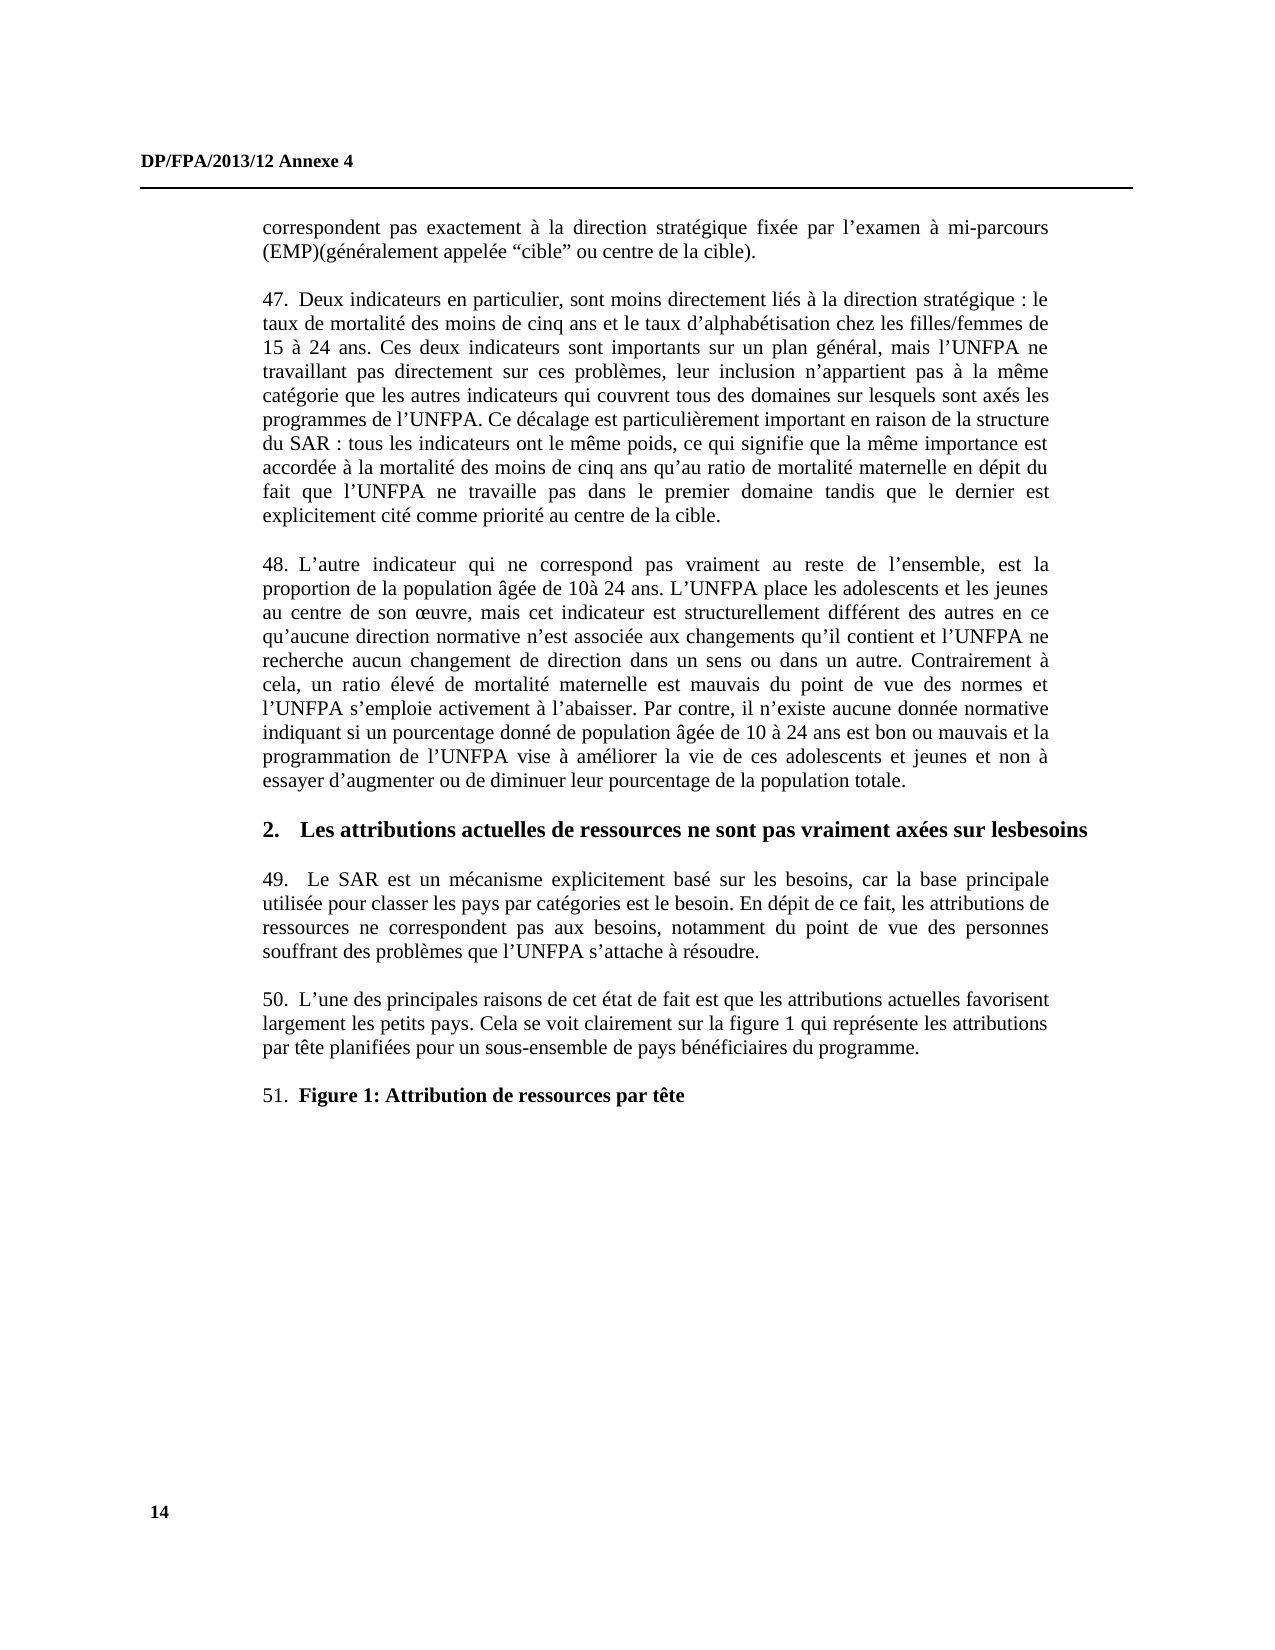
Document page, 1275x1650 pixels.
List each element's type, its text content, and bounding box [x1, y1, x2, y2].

list Figure 1: Attribution de ressources par tête [262, 1083, 1050, 1107]
subtitle Les attributions actuelles de ressources ne sont pas vraiment axées sur lesbesoins [262, 816, 1125, 842]
list L’une des principales raisons de cet état de fait est que les attributions actuelles favorisent largement les petits pays. Cela se voit clairement sur la figure 1 qui représente les attributions par tête planifiées pour un sous-ensemble de pays bénéficiaires du programme. [262, 987, 1050, 1059]
list L’autre indicateur qui ne correspond pas vraiment au reste de l’ensemble, est la proportion de la population âgée de 10à 24 ans. L’UNFPA place les adolescents et les jeunes au centre de son œuvre, mais cet indicateur est structurellement différent des autres en ce qu’aucune direction normative n’est associée aux changements qu’il contient et l’UNFPA ne recherche aucun changement de direction dans un sens ou dans un autre. Contrairement à cela, un ratio élevé de mortalité maternelle est mauvais du point de vue des normes et l’UNFPA s’emploie activement à l’abaisser. Par contre, il n’existe aucune donnée normative indiquant si un pourcentage donné de population âgée de 10 à 24 ans est bon ou mauvais et la programmation de l’UNFPA vise à améliorer la vie de ces adolescents et jeunes et non à essayer d’augmenter ou de diminuer leur pourcentage de la population totale. [262, 551, 1050, 792]
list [262, 214, 1050, 263]
list Le SAR est un mécanisme explicitement basé sur les besoins, car la base principale utilisée pour classer les pays par catégories est le besoin. En dépit de ce fait, les attributions de ressources ne correspondent pas aux besoins, notamment du point de vue des personnes souffrant des problèmes que l’UNFPA s’attache à résoudre. [262, 867, 1050, 963]
list Deux indicateurs en particulier, sont moins directement liés à la direction stratégique : le taux de mortalité des moins de cinq ans et le taux d’alphabétisation chez les filles/femmes de 15 à 24 ans. Ces deux indicateurs sont importants sur un plan général, mais l’UNFPA ne travaillant pas directement sur ces problèmes, leur inclusion n’appartient pas à la même catégorie que les autres indicateurs qui couvrent tous des domaines sur lesquels sont axés les programmes de l’UNFPA. Ce décalage est particulièrement important en raison de la structure du SAR : tous les indicateurs ont le même poids, ce qui signifie que la même importance est accordée à la mortalité des moins de cinq ans qu’au ratio de mortalité maternelle en dépit du fait que l’UNFPA ne travaille pas dans le premier domaine tandis que le dernier est explicitement cité comme priorité au centre de la cible. [262, 287, 1050, 527]
